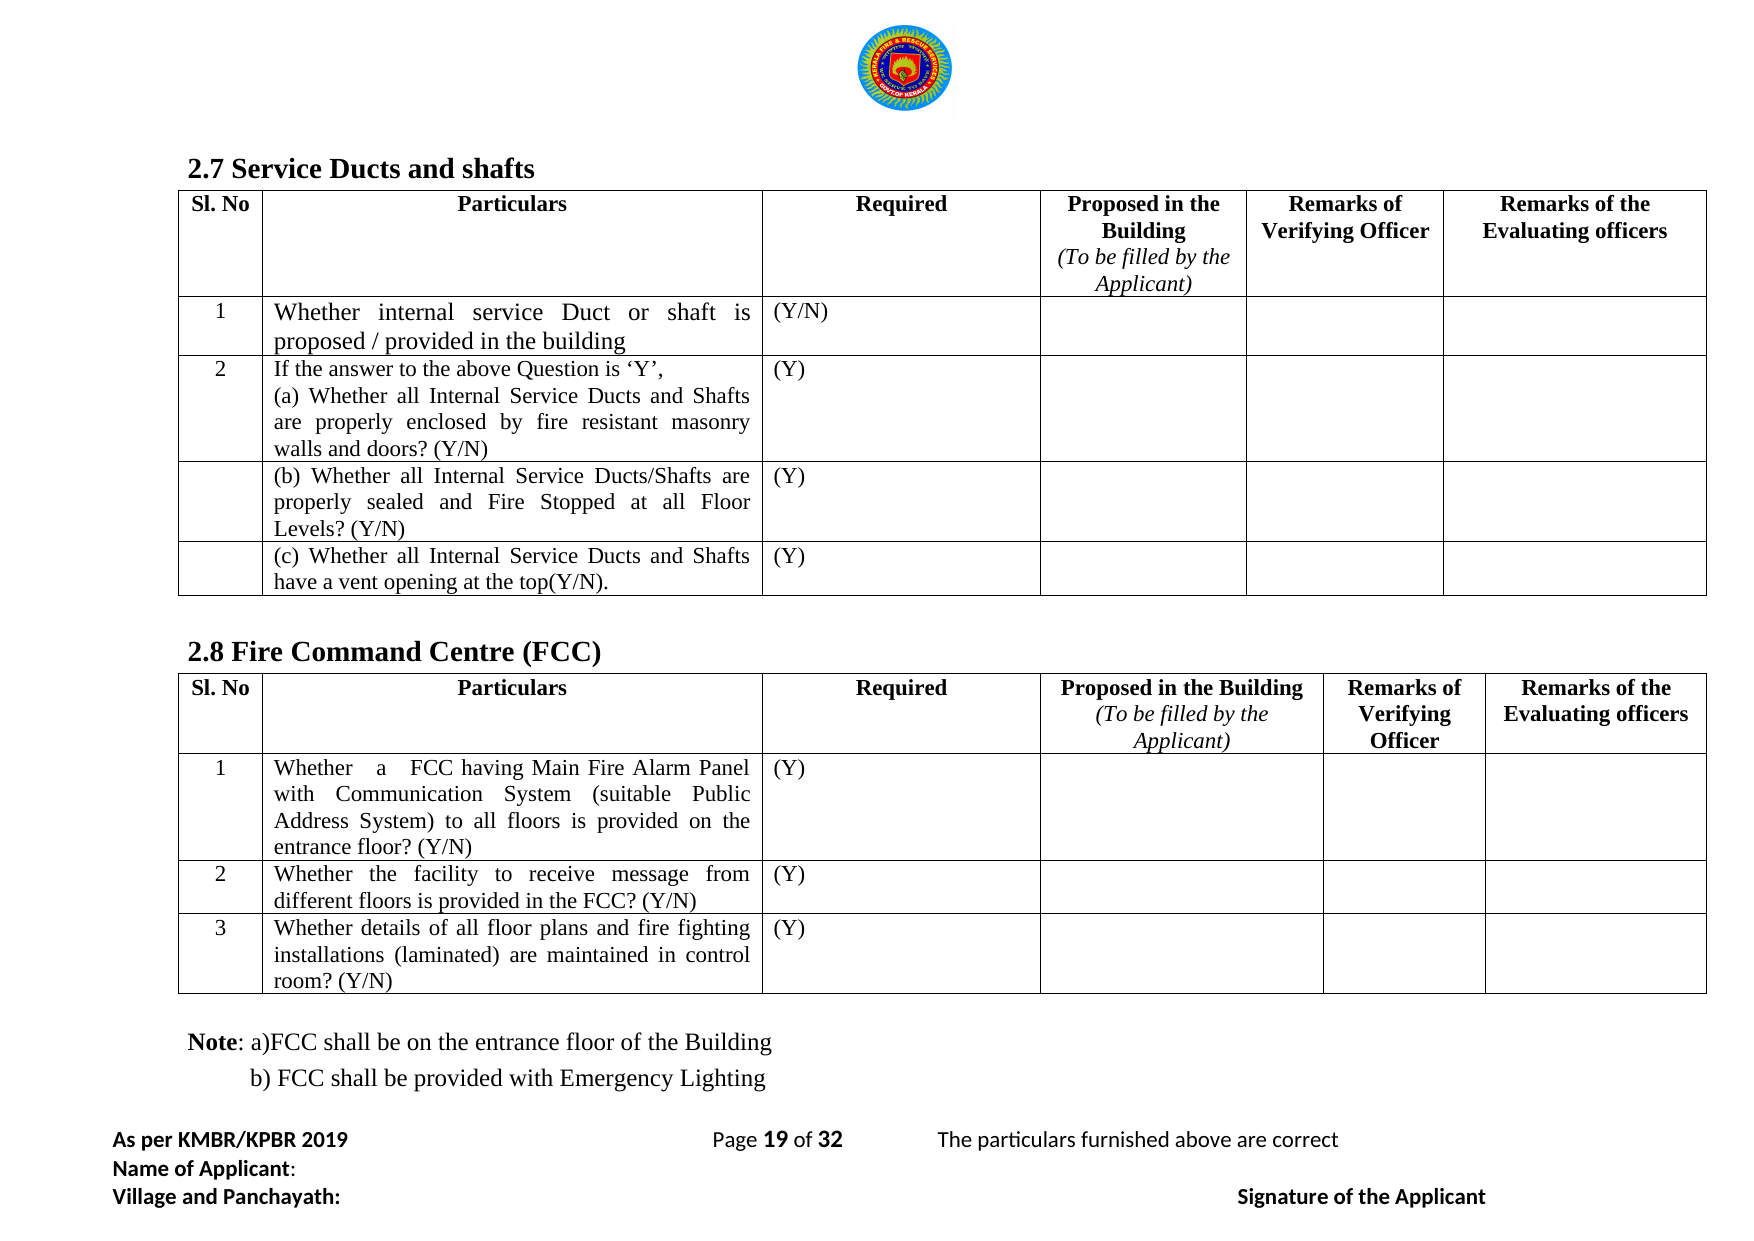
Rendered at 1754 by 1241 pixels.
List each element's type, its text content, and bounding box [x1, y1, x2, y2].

table_header Particulars [263, 674, 762, 753]
table_cell [1247, 356, 1443, 461]
table_header Remarks of Verifying Officer [1247, 191, 1443, 296]
table_cell [179, 462, 262, 541]
table_header Required [763, 191, 1040, 296]
table_cell (Y) [763, 754, 1040, 859]
table_cell [1486, 754, 1706, 859]
table_cell [179, 542, 262, 595]
table_cell 1 [179, 297, 262, 354]
table_cell [1041, 297, 1246, 354]
table_cell [1041, 914, 1323, 993]
table_header Proposed in the Building (To be filled by the Applicant) [1041, 191, 1246, 296]
table_cell 2 [179, 356, 262, 461]
table_header Remarks of the Evaluating officers [1444, 191, 1706, 296]
table_cell Whether the facility to receive message from different floors is provided in the FCC? (Y/N) [263, 861, 762, 913]
table_header Sl. No [179, 674, 262, 753]
table_cell [1486, 914, 1706, 993]
table_cell 1 [179, 754, 262, 859]
table_cell [1444, 297, 1706, 354]
text 2.7 Service Ducts and shafts [187, 151, 1697, 184]
table_header Remarks of Verifying Officer [1324, 674, 1485, 753]
table_cell [1324, 754, 1485, 859]
table_cell (Y) [763, 542, 1040, 595]
table_cell (Y) [763, 861, 1040, 913]
table_cell [1041, 462, 1246, 541]
table_header Remarks of the Evaluating officers [1486, 674, 1706, 753]
table_header Particulars [263, 191, 762, 296]
table_cell [1041, 356, 1246, 461]
table_cell (Y/N) [763, 297, 1040, 354]
table_cell If the answer to the above Question is ‘Y’, (a) Whether all Internal Service Ducts and Shafts are properly enclosed by fire resistant masonry walls and doors? (Y/N) [263, 356, 762, 461]
table_cell (c) Whether all Internal Service Ducts and Shafts have a vent opening at the top(Y/N). [263, 542, 762, 595]
table_cell [1444, 542, 1706, 595]
table_cell (Y) [763, 462, 1040, 541]
table_cell (b) Whether all Internal Service Ducts/Shafts are properly sealed and Fire Stopped at all Floor Levels? (Y/N) [263, 462, 762, 541]
table_cell [1247, 462, 1443, 541]
table_header Proposed in the Building (To be filled by the Applicant) [1041, 674, 1323, 753]
text Note: a)FCC shall be on the entrance floor of the Building [187, 1027, 1692, 1056]
text b) FCC shall be provided with Emergency Lighting [187, 1063, 1692, 1092]
table_cell [1486, 861, 1706, 913]
table_cell [1324, 861, 1485, 913]
table_cell 2 [179, 861, 262, 913]
table_cell [1444, 462, 1706, 541]
table_cell (Y) [763, 356, 1040, 461]
table_header Sl. No [179, 191, 262, 296]
table_cell [1041, 542, 1246, 595]
table_cell Whether a FCC having Main Fire Alarm Panel with Communication System (suitable Public Address System) to all floors is provided on the entrance floor? (Y/N) [263, 754, 762, 859]
table_cell [1247, 542, 1443, 595]
text 2.8 Fire Command Centre (FCC) [187, 634, 1697, 668]
table_cell [1041, 861, 1323, 913]
table_cell Whether internal service Duct or shaft is proposed / provided in the building [263, 297, 762, 354]
picture [853, 18, 957, 123]
table_cell 3 [179, 914, 262, 993]
table_cell (Y) [763, 914, 1040, 993]
table_cell [1041, 754, 1323, 859]
table_cell [1324, 914, 1485, 993]
table_cell [1247, 297, 1443, 354]
table_cell [1444, 356, 1706, 461]
table_header Required [763, 674, 1040, 753]
table_cell Whether details of all floor plans and fire fighting installations (laminated) are maintained in control room? (Y/N) [263, 914, 762, 993]
